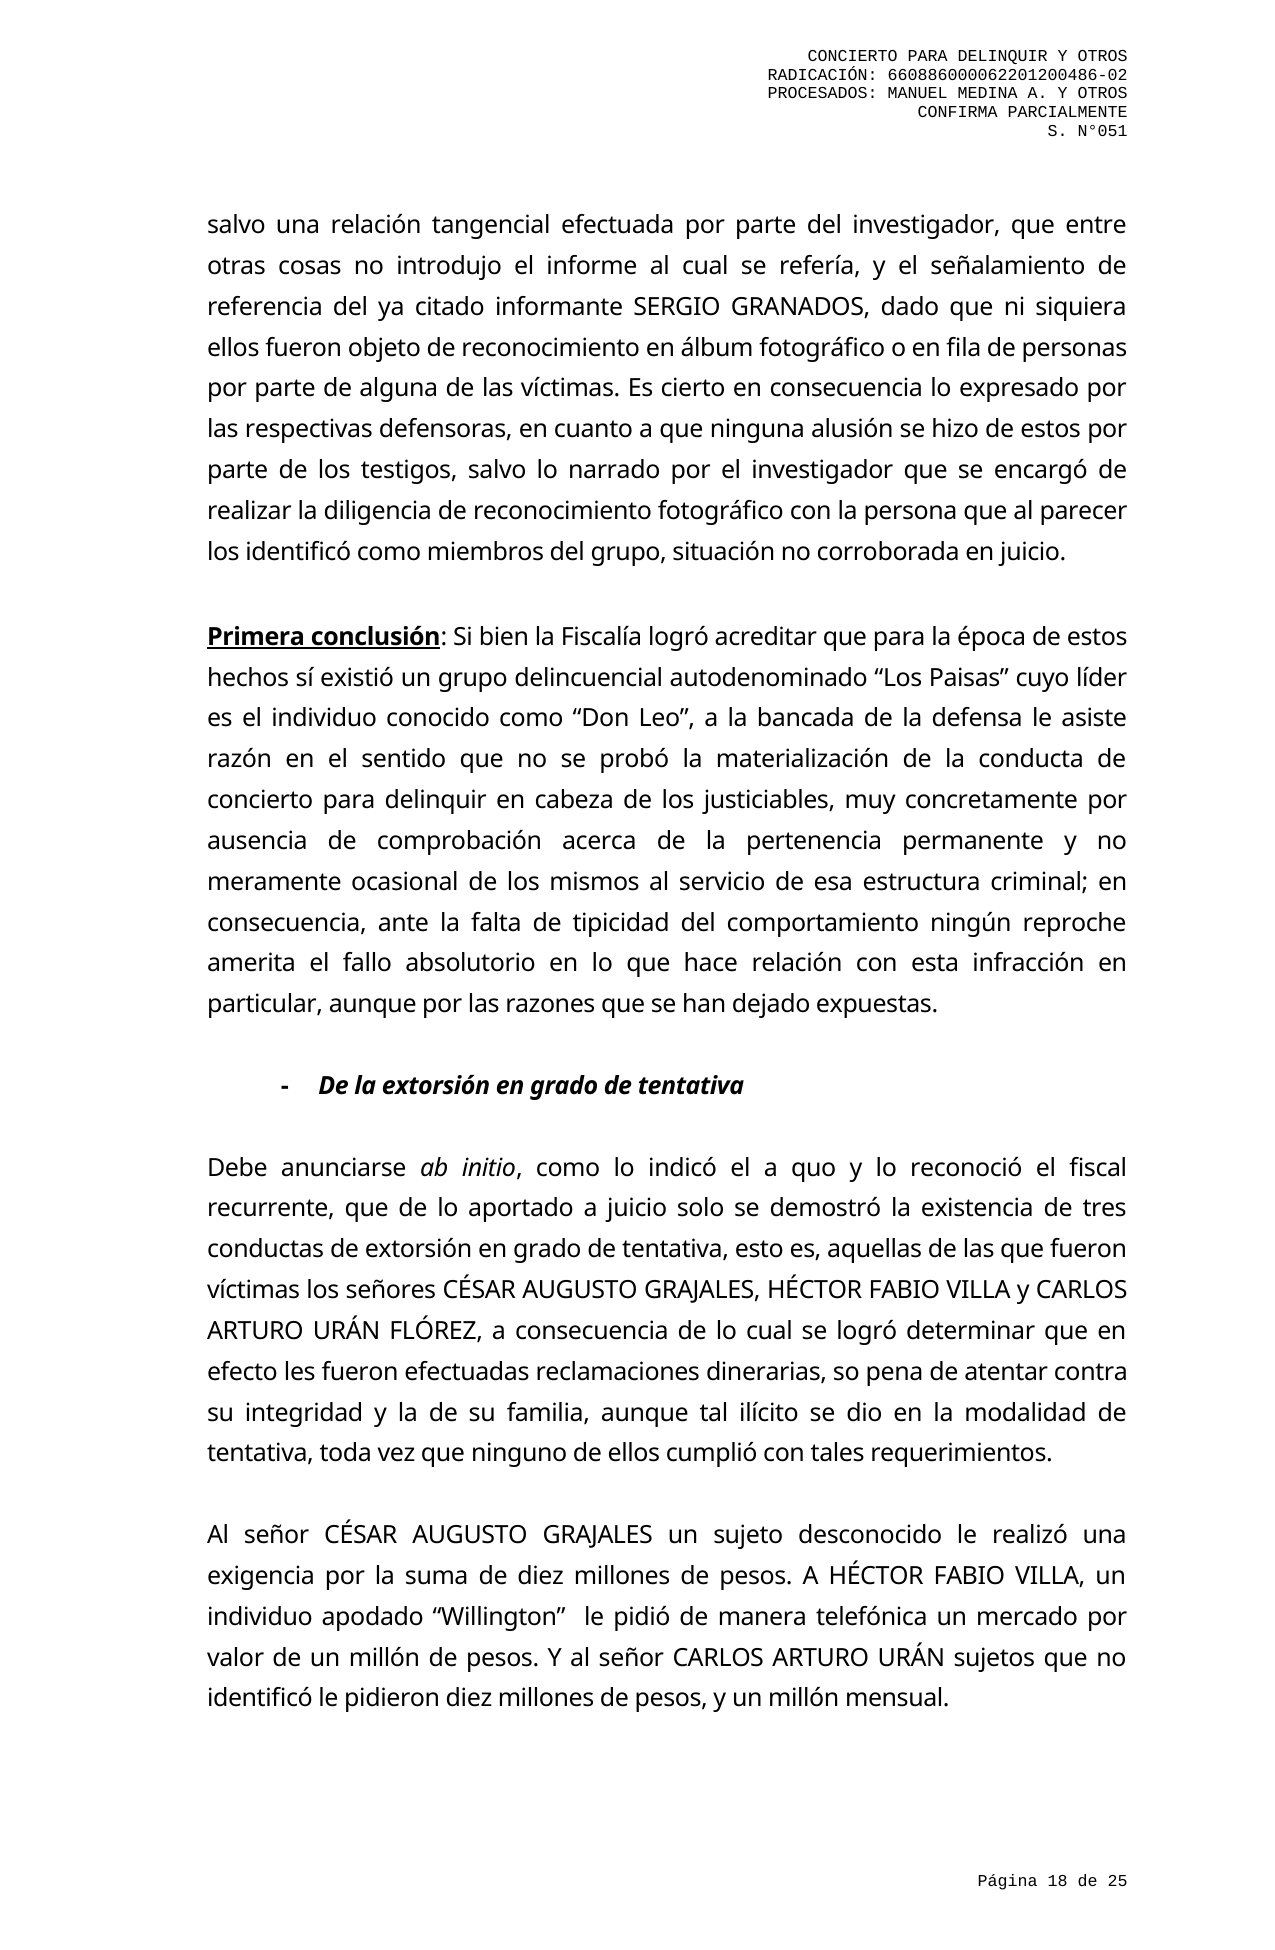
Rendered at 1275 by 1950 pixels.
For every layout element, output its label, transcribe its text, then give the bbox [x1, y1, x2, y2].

text Debe anunciarse ab initio, como lo indicó el a quo y lo reconoció el fiscal recurrente, que de lo aportado a juicio solo se demostró la existencia de tres conductas de extorsión en grado de tentativa, esto es, aquellas de las que fueron víctimas los señores CÉSAR AUGUSTO GRAJALES, HÉCTOR FABIO VILLA y CARLOS ARTURO URÁN FLÓREZ, a consecuencia de lo cual se logró determinar que en efecto les fueron efectuadas reclamaciones dinerarias, so pena de atentar contra su integridad y la de su familia, aunque tal ilícito se dio en la modalidad de tentativa, toda vez que ninguno de ellos cumplió con tales requerimientos. [207, 1149, 1127, 1469]
text Al señor CÉSAR AUGUSTO GRAJALES un sujeto desconocido le realizó una exigencia por la suma de diez millones de pesos. A HÉCTOR FABIO VILLA, un individuo apodado “Willington” le pidió de manera telefónica un mercado por valor de un millón de pesos. Y al señor CARLOS ARTURO URÁN sujetos que no identificó le pidieron diez millones de pesos, y un millón mensual. [207, 1517, 1127, 1714]
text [207, 207, 1127, 567]
text Primera conclusión: Si bien la Fiscalía logró acreditar que para la época de estos hechos sí existió un grupo delincuencial autodenominado “Los Paisas” cuyo líder es el individuo conocido como “Don Leo”, a la bancada de la defensa le asiste razón en el sentido que no se probó la materialización de la conducta de concierto para delinquir en cabeza de los justiciables, muy concretamente por ausencia de comprobación acerca de la pertenencia permanente y no meramente ocasional de los mismos al servicio de esa estructura criminal; en consecuencia, ante la falta de tipicidad del comportamiento ningún reproche amerita el fallo absolutorio en lo que hace relación con esta infracción en particular, aunque por las razones que se han dejado expuestas. [207, 618, 1127, 1020]
list De la extorsión en grado de tentativa [281, 1068, 1127, 1102]
